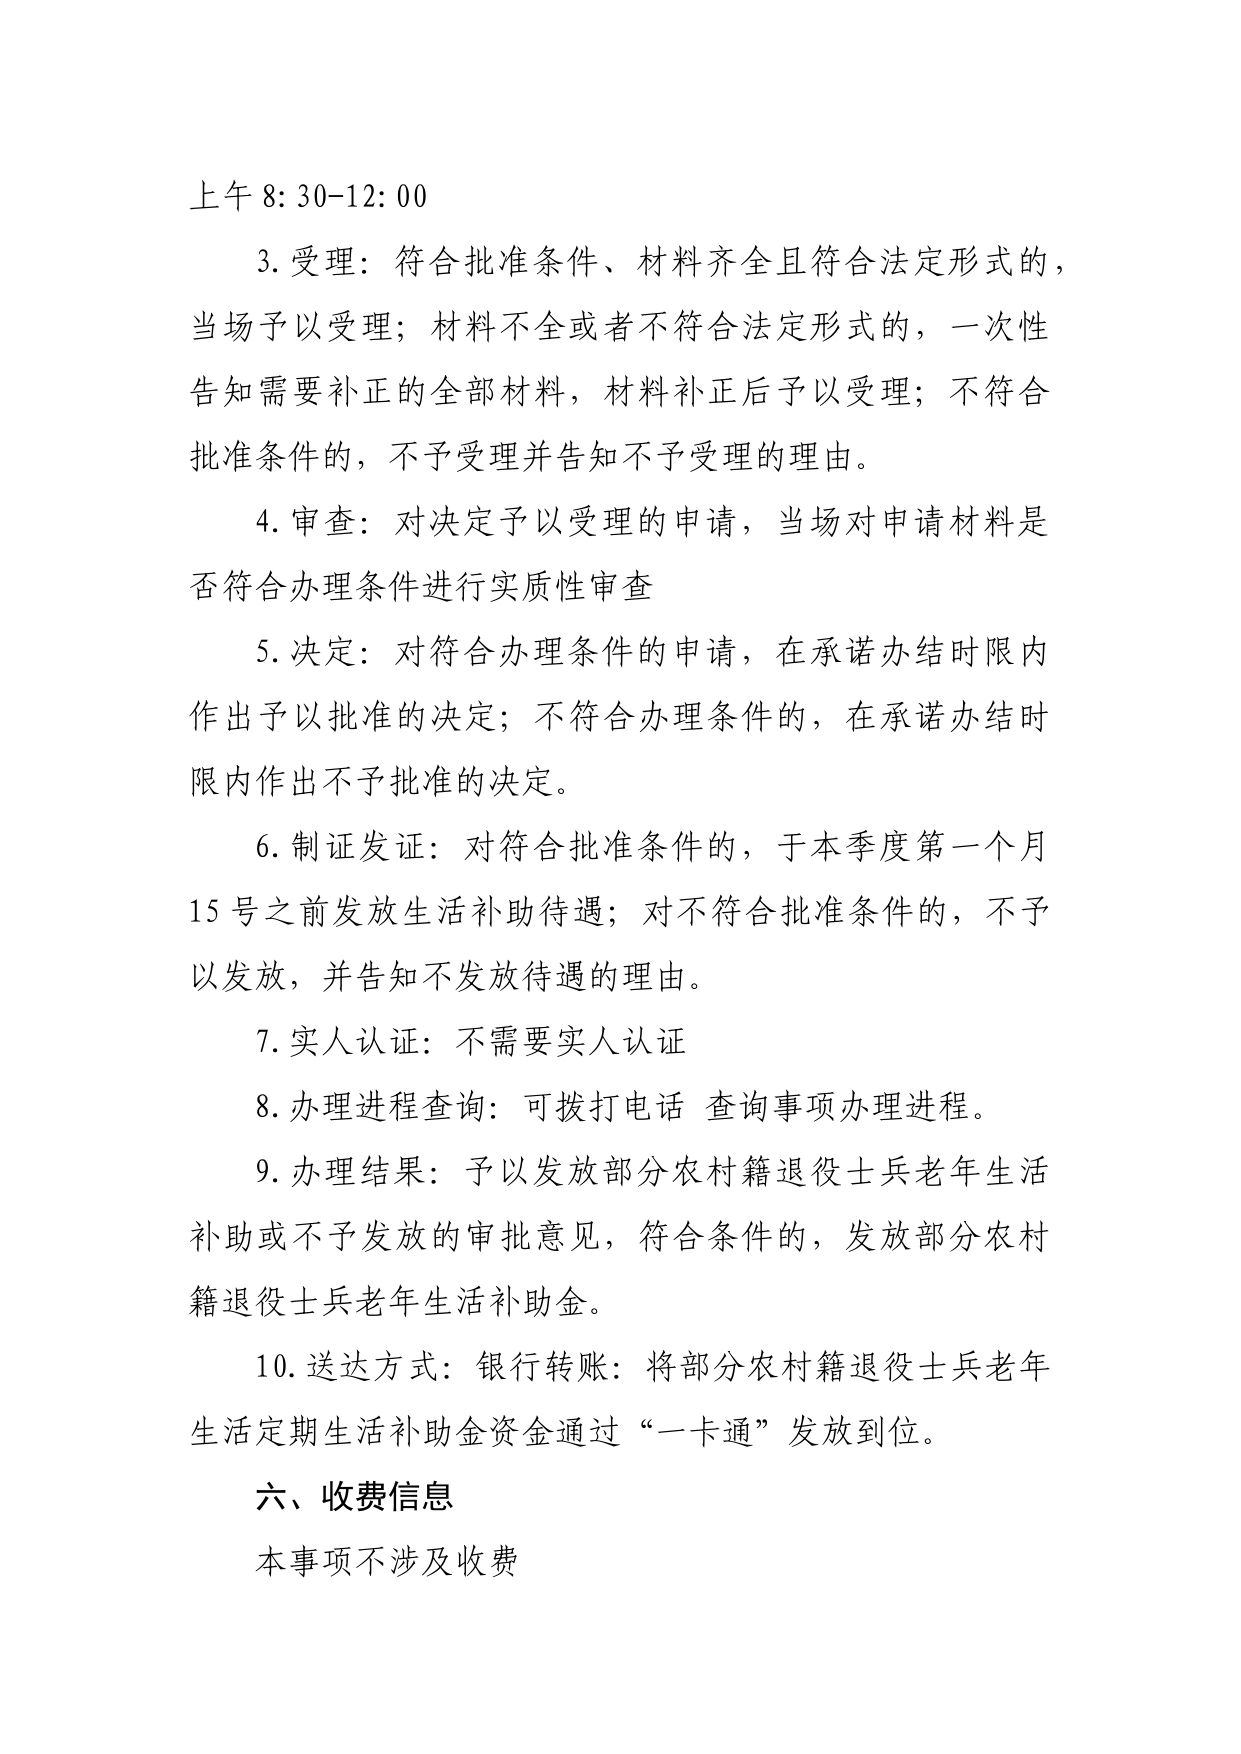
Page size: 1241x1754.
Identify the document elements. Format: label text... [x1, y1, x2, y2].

text 4.审查：对决定予以受理的申请，当场对申请材料是否符合办理条件进行实质性审查 [187, 487, 1053, 617]
text 9.办理结果：予以发放部分农村籍退役士兵老年生活补助或不予发放的审批意见，符合条件的，发放部分农村籍退役士兵老年生活补助金。 [187, 1137, 1053, 1332]
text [187, 162, 1053, 227]
text 6.制证发证：对符合批准条件的，于本季度第一个月15号之前发放生活补助待遇；对不符合批准条件的，不予以发放，并告知不发放待遇的理由。 [187, 812, 1053, 1007]
text 8.办理进程查询：可拨打电话 查询事项办理进程。 [187, 1072, 1053, 1137]
text 3.受理：符合批准条件、材料齐全且符合法定形式的，当场予以受理；材料不全或者不符合法定形式的，一次性告知需要补正的全部材料，材料补正后予以受理；不符合批准条件的，不予受理并告知不予受理的理由。 [187, 227, 1053, 487]
text 10.送达方式：银行转账：将部分农村籍退役士兵老年生活定期生活补助金资金通过“一卡通”发放到位。 [187, 1332, 1053, 1462]
text 7.实人认证：不需要实人认证 [187, 1007, 1053, 1072]
text 六、收费信息 [187, 1462, 1053, 1527]
text 本事项不涉及收费 [187, 1527, 1053, 1592]
text 5.决定：对符合办理条件的申请，在承诺办结时限内作出予以批准的决定；不符合办理条件的，在承诺办结时限内作出不予批准的决定。 [187, 617, 1053, 812]
